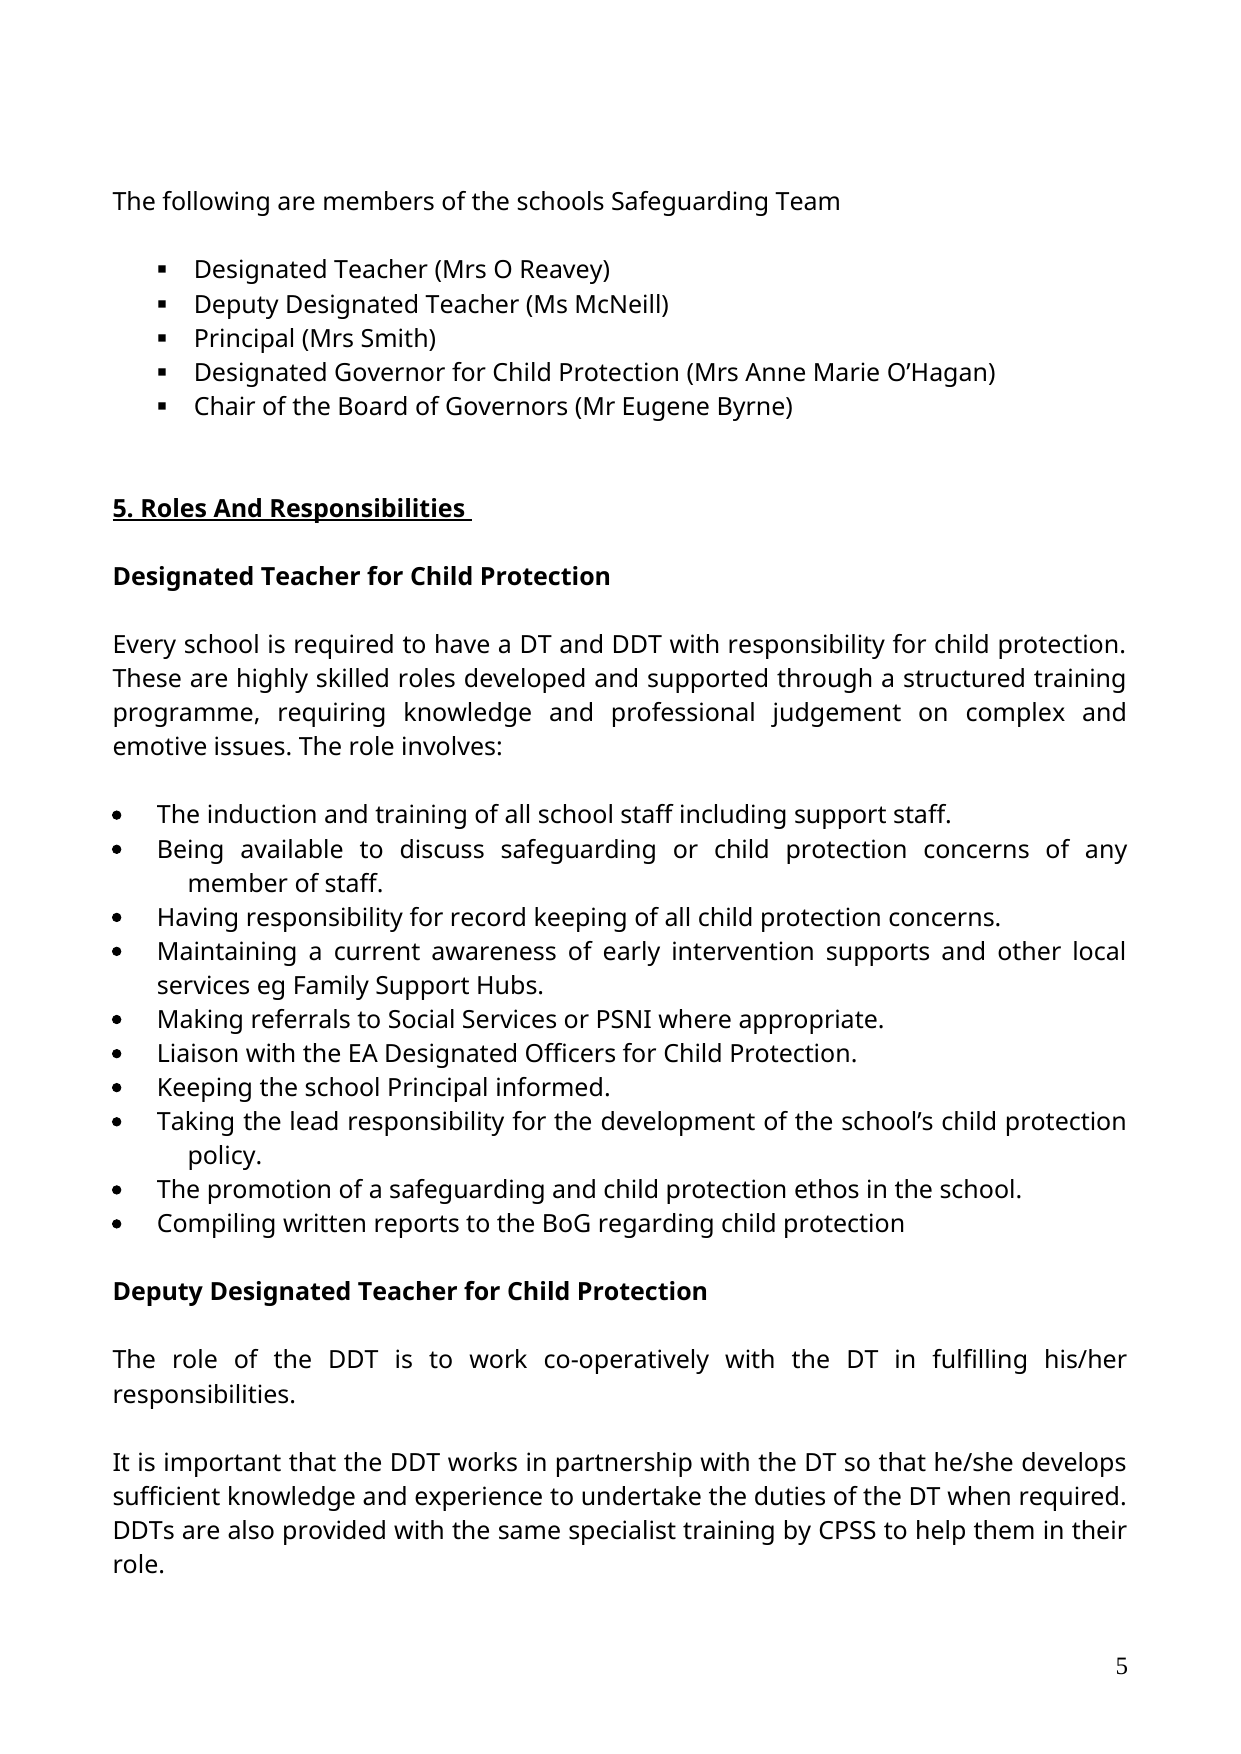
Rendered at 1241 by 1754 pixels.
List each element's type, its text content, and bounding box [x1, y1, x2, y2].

text 5. Roles And Responsibilities [112, 491, 1128, 525]
text Every school is required to have a DT and DDT with responsibility for child protection. These are highly skilled roles developed and supported through a structured training programme, requiring knowledge and professional judgement on complex and emotive issues. The role involves: [112, 627, 1128, 763]
text The following are members of the schools Safeguarding Team [112, 184, 1128, 218]
list Compiling written reports to the BoG regarding child protection [112, 1206, 1128, 1240]
text It is important that the DDT works in partnership with the DT so that he/she develops sufficient knowledge and experience to undertake the duties of the DT when required. DDTs are also provided with the same specialist training by CPSS to help them in their role. [112, 1444, 1128, 1581]
list Being available to discuss safeguarding or child protection concerns of any member of staff. [112, 831, 1128, 899]
list Liaison with the EA Designated Officers for Child Protection. [112, 1036, 1128, 1070]
list Chair of the Board of Governors (Mr Eugene Byrne) [156, 388, 1128, 422]
list Keeping the school Principal informed. [112, 1070, 1128, 1104]
list Designated Governor for Child Protection (Mrs Anne Marie O’Hagan) [156, 354, 1128, 388]
list Maintaining a current awareness of early intervention supports and other local services eg Family Support Hubs. [112, 933, 1128, 1002]
list The induction and training of all school staff including support staff. [112, 797, 1128, 831]
list The promotion of a safeguarding and child protection ethos in the school. [112, 1172, 1128, 1206]
list Taking the lead responsibility for the development of the school’s child protection policy. [112, 1104, 1128, 1172]
list Designated Teacher (Mrs O Reavey) [156, 252, 1128, 286]
text Designated Teacher for Child Protection [112, 559, 1128, 593]
list Principal (Mrs Smith) [156, 320, 1128, 354]
list Deputy Designated Teacher (Ms McNeill) [156, 286, 1128, 320]
text The role of the DDT is to work co-operatively with the DT in fulfilling his/her responsibilities. [112, 1342, 1128, 1410]
text Deputy Designated Teacher for Child Protection [112, 1274, 1128, 1308]
list Making referrals to Social Services or PSNI where appropriate. [112, 1002, 1128, 1036]
list Having responsibility for record keeping of all child protection concerns. [112, 899, 1128, 933]
